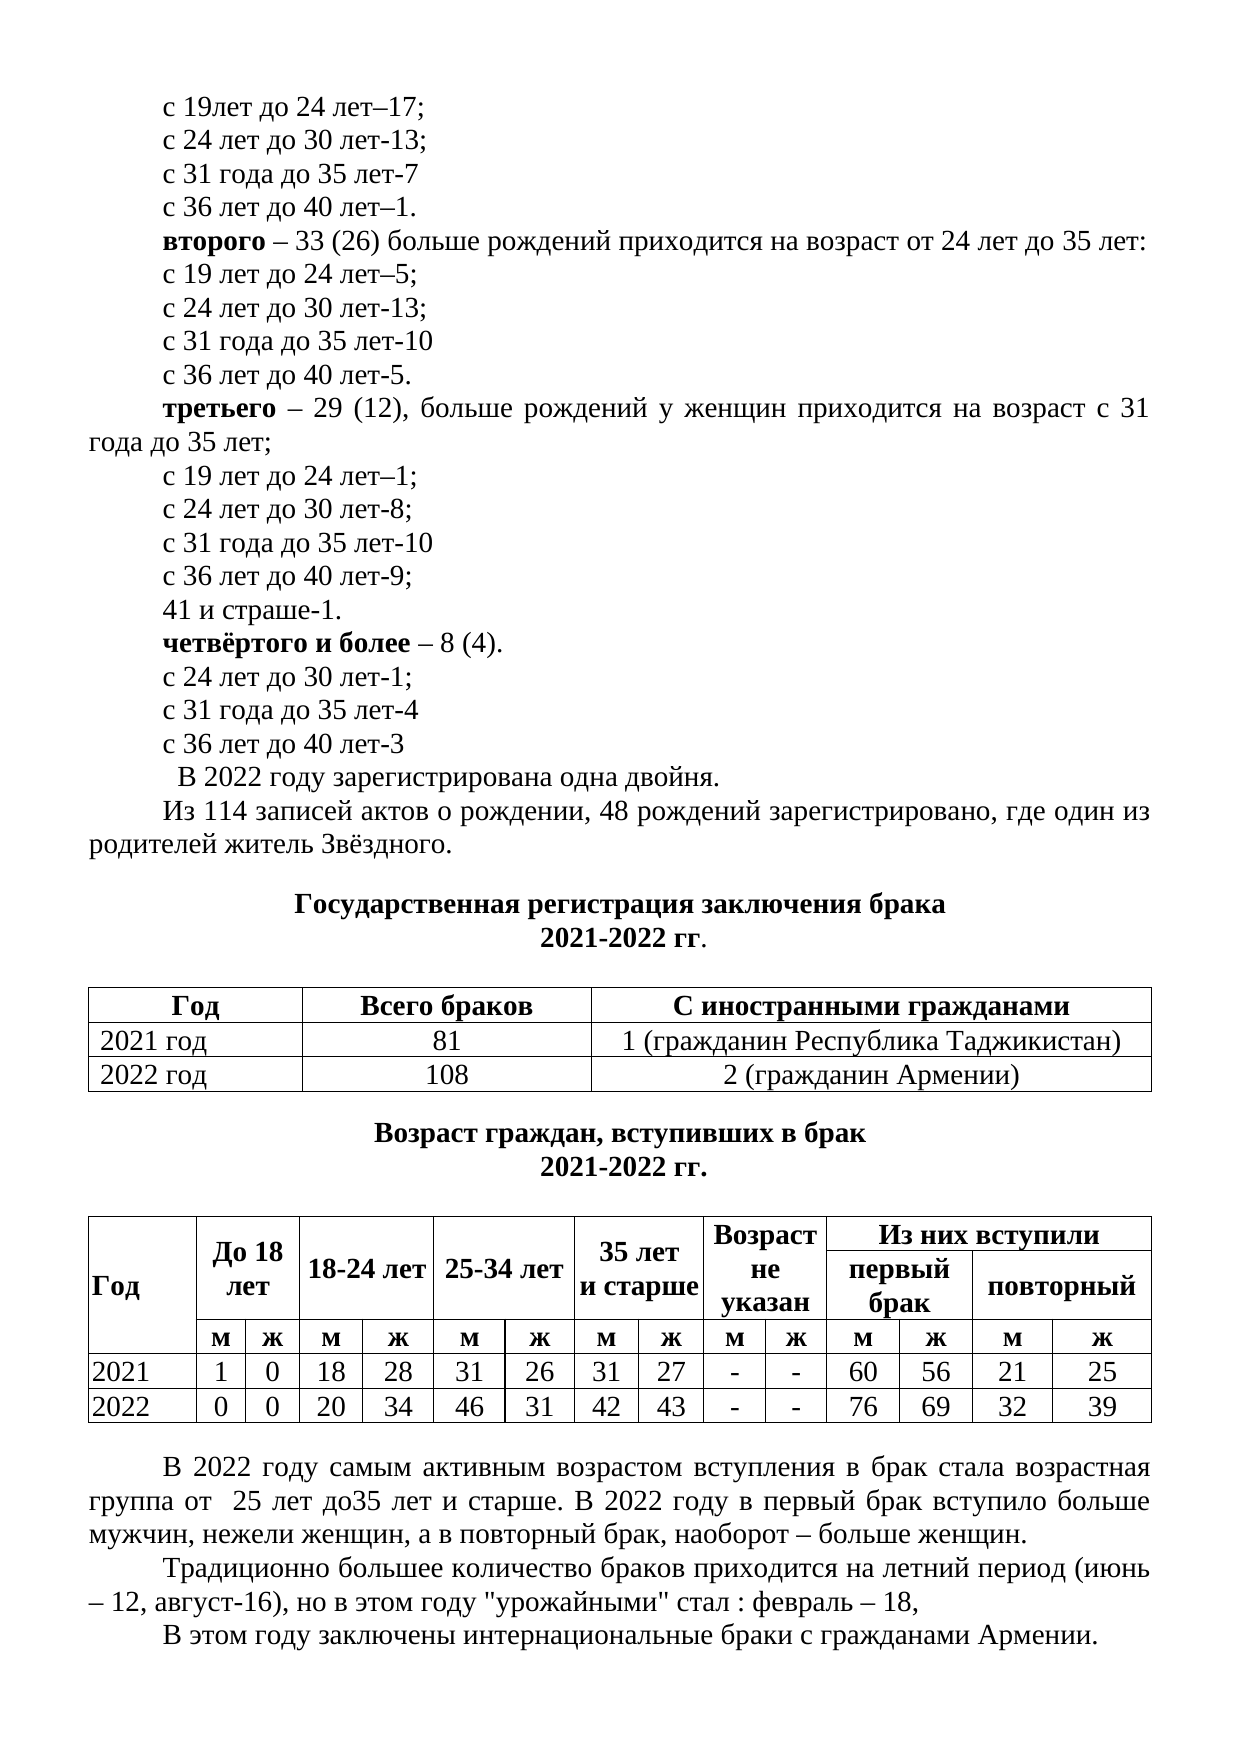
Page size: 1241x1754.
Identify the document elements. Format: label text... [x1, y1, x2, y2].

table_cell ж [766, 1320, 826, 1353]
table_cell м [197, 1320, 245, 1353]
table_cell 28 [363, 1354, 433, 1388]
text с 24 лет до 30 лет-1; [89, 659, 1152, 692]
table_cell 81 [303, 1023, 591, 1056]
table_header Год [89, 988, 302, 1022]
table_cell 34 [363, 1389, 433, 1422]
table_cell м [704, 1320, 765, 1353]
table_header Возраст не указан [704, 1217, 826, 1318]
text В 2022 году зарегистрирована одна двойня. [89, 759, 1152, 793]
table_cell 2021 [89, 1354, 196, 1388]
table_cell 32 [973, 1389, 1052, 1422]
text с 19 лет до 24 лет–1; [89, 458, 1152, 491]
text второго – 33 (26) больше рождений приходится на возраст от 24 лет до 35 лет: [89, 223, 1152, 256]
text с 19 лет до 24 лет–5; [89, 256, 1152, 290]
table_cell 20 [300, 1389, 362, 1422]
table_cell 2021 год [89, 1023, 302, 1056]
table_header Из них вступили [827, 1217, 1151, 1250]
table_cell ж [1053, 1320, 1151, 1353]
table_cell 31 [575, 1354, 638, 1388]
table_cell м [300, 1320, 362, 1353]
table_cell - [704, 1354, 765, 1388]
table_header До 18 лет [197, 1217, 299, 1318]
table_cell - [704, 1389, 765, 1422]
table_cell 31 [506, 1389, 574, 1422]
text с 19лет до 24 лет–17; [89, 89, 1152, 122]
table_cell 56 [900, 1354, 972, 1388]
text Из 114 записей актов о рождении, 48 рождений зарегистрировано, где один из родителей житель Звёздного. [89, 793, 1152, 860]
table_cell первый брак [827, 1251, 972, 1318]
text Возраст граждан, вступивших в брак [89, 1115, 1152, 1149]
table_cell 0 [197, 1389, 245, 1422]
table_cell 26 [506, 1354, 574, 1388]
table_cell 43 [639, 1389, 703, 1422]
text 2021-2022 гг. [89, 1149, 1152, 1182]
table_cell 0 [246, 1389, 299, 1422]
table_cell м [434, 1320, 504, 1353]
table_cell 25 [1053, 1354, 1151, 1388]
table_cell повторный [973, 1251, 1151, 1318]
table_cell 2 (гражданин Армении) [592, 1057, 1151, 1091]
table_cell 2022 год [89, 1057, 302, 1091]
table_header 35 лет и старше [575, 1217, 703, 1318]
table_header 25-34 лет [434, 1217, 574, 1318]
table_cell ж [506, 1320, 574, 1353]
text четвёртого и более – 8 (4). [89, 625, 1152, 659]
table_header Всего браков [303, 988, 591, 1022]
table_cell 1 [197, 1354, 245, 1388]
table_cell ж [900, 1320, 972, 1353]
text 41 и страше-1. [89, 592, 1152, 625]
table_cell - [766, 1389, 826, 1422]
table_cell 39 [1053, 1389, 1151, 1422]
table_cell ж [639, 1320, 703, 1353]
text с 36 лет до 40 лет-3 [89, 726, 1152, 759]
table_cell м [827, 1320, 899, 1353]
text с 24 лет до 30 лет-8; [89, 491, 1152, 525]
text с 31 года до 35 лет-4 [89, 692, 1152, 726]
text 2021-2022 гг. [89, 920, 1152, 953]
text Государственная регистрация заключения брака [89, 886, 1152, 920]
text Традиционно большее количество браков приходится на летний период (июнь – 12, август-16), но в этом году "урожайными" стал : февраль – 18, [89, 1550, 1152, 1617]
table_cell 27 [639, 1354, 703, 1388]
table_header 18-24 лет [300, 1217, 433, 1318]
table_cell ж [363, 1320, 433, 1353]
text с 24 лет до 30 лет-13; [89, 290, 1152, 323]
text с 31 года до 35 лет-10 [89, 323, 1152, 357]
text с 31 года до 35 лет-7 [89, 156, 1152, 189]
table_cell м [973, 1320, 1052, 1353]
table_cell 46 [434, 1389, 504, 1422]
text третьего – 29 (12), больше рождений у женщин приходится на возраст с 31 года до 35 лет; [89, 391, 1152, 458]
table_header С иностранными гражданами [592, 988, 1151, 1022]
text В этом году заключены интернациональные браки с гражданами Армении. [89, 1617, 1152, 1651]
table_cell 76 [827, 1389, 899, 1422]
text с 36 лет до 40 лет–1. [89, 189, 1152, 223]
table_cell ж [246, 1320, 299, 1353]
table_cell 31 [434, 1354, 504, 1388]
table_cell 69 [900, 1389, 972, 1422]
table_cell 60 [827, 1354, 899, 1388]
table_cell м [575, 1320, 638, 1353]
text с 24 лет до 30 лет-13; [89, 122, 1152, 156]
table_header Год [89, 1217, 196, 1353]
text с 31 года до 35 лет-10 [89, 525, 1152, 558]
table_cell - [766, 1354, 826, 1388]
table_cell 1 (гражданин Республика Таджикистан) [592, 1023, 1151, 1056]
table_cell 42 [575, 1389, 638, 1422]
text В 2022 году самым активным возрастом вступления в брак стала возрастная группа от 25 лет до35 лет и старше. В 2022 году в первый брак вступило больше мужчин, нежели женщин, а в повторный брак, наоборот – больше женщин. [89, 1449, 1152, 1550]
text с 36 лет до 40 лет-5. [89, 357, 1152, 391]
table_cell 108 [303, 1057, 591, 1091]
table_cell 18 [300, 1354, 362, 1388]
table_cell 2022 [89, 1389, 196, 1422]
text с 36 лет до 40 лет-9; [89, 558, 1152, 592]
table_cell 21 [973, 1354, 1052, 1388]
table_cell 0 [246, 1354, 299, 1388]
